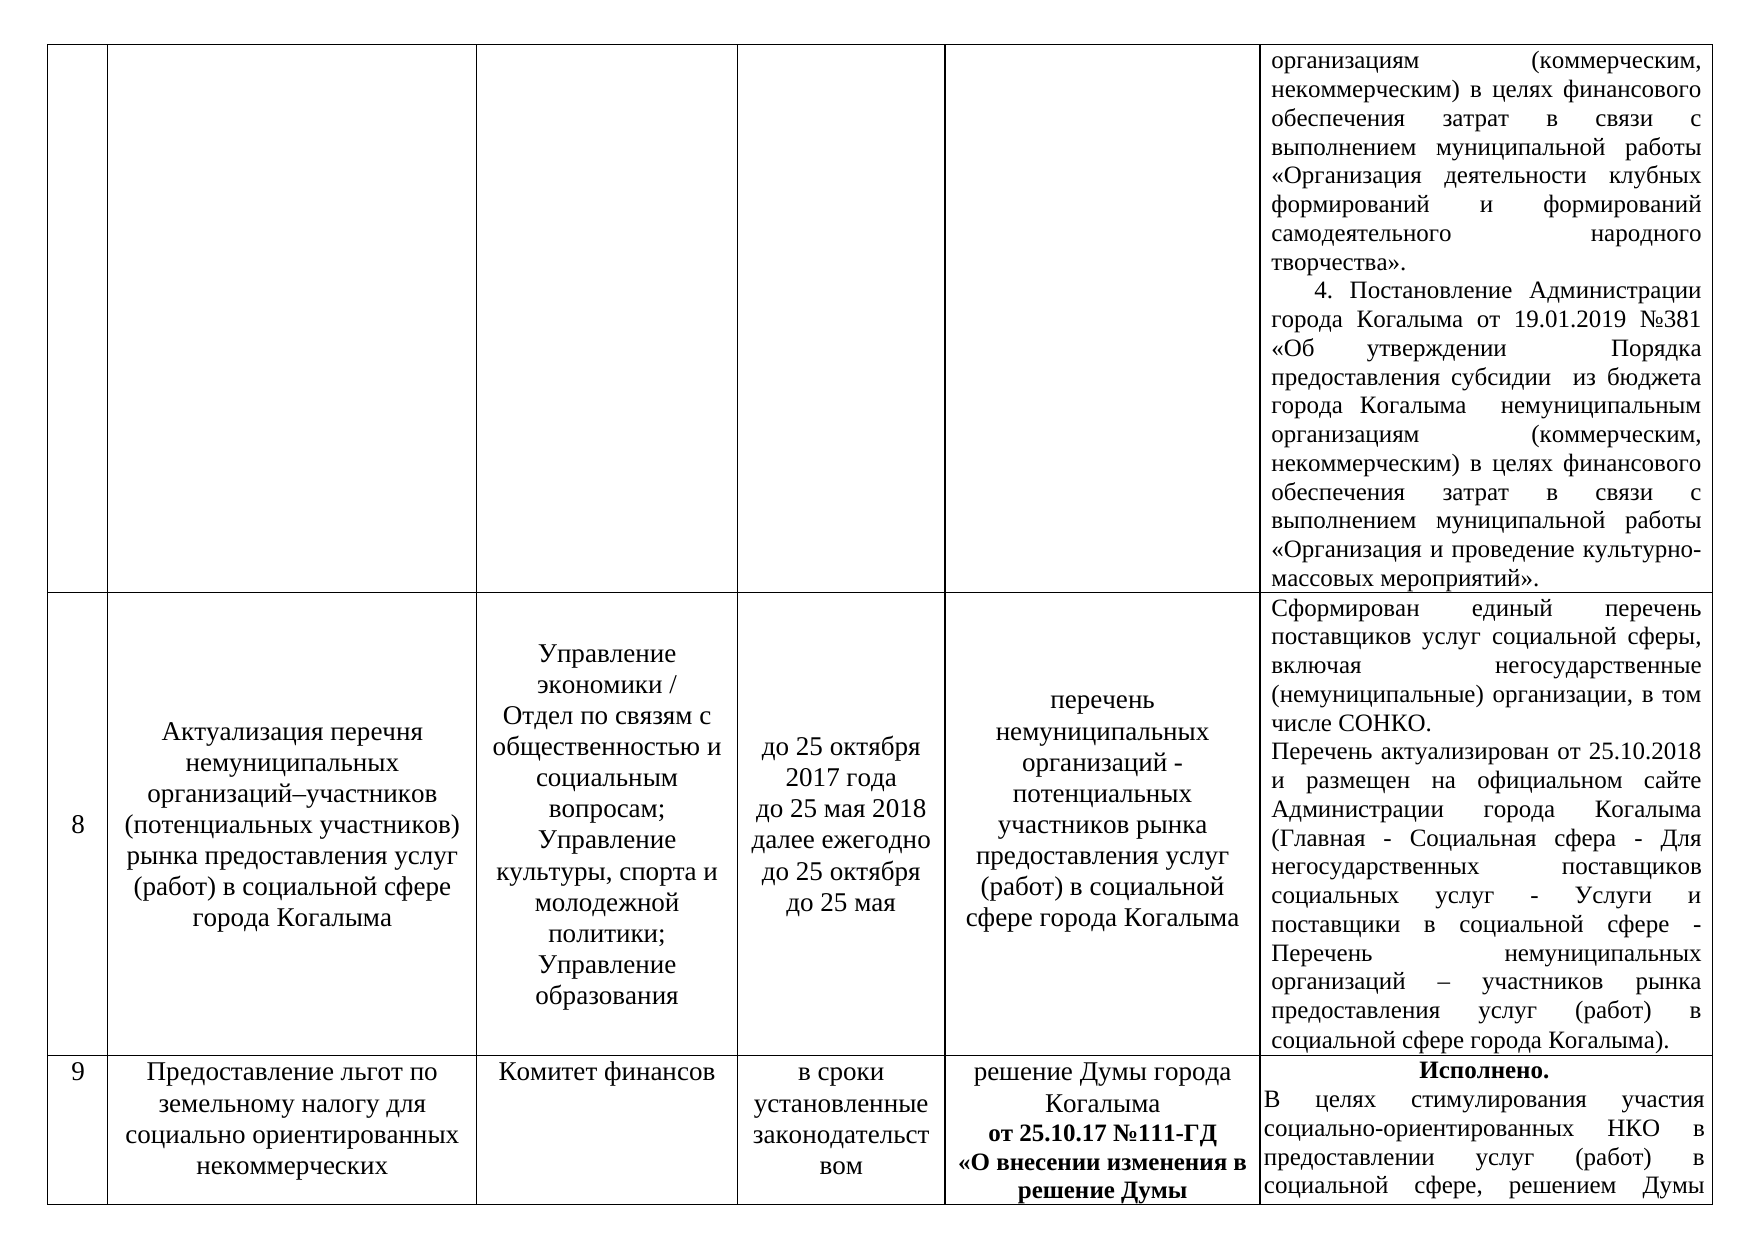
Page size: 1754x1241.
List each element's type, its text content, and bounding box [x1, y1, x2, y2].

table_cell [738, 1056, 944, 1204]
table_cell перечень немуниципальных организаций - потенциальных участников рынка предоставления услуг (работ) в социальной сфере города Когалыма [946, 593, 1259, 1054]
table_cell 9 [48, 1056, 107, 1204]
table_cell Комитет финансов [477, 1056, 737, 1204]
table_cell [738, 45, 944, 592]
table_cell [108, 45, 476, 592]
table_cell 7 [48, 45, 107, 592]
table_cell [1261, 45, 1712, 592]
table_cell Сформирован единый перечень поставщиков услуг социальной сферы, включая негосударственные (немуниципальные) организации, в том числе СОНКО. Перечень актуализирован от 25.10.2018 и размещен на официальном сайте Администрации города Когалыма (Главная - Социальная сфера - Для негосударственных поставщиков социальных услуг - Услуги и поставщики в социальной сфере - Перечень немуниципальных организаций – участников рынка предоставления услуг (работ) в социальной сфере города Когалыма). [1261, 593, 1712, 1054]
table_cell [946, 45, 1259, 592]
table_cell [477, 45, 737, 592]
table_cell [946, 1056, 1259, 1204]
table_cell Актуализация перечня немуниципальных организаций–участников (потенциальных участников) рынка предоставления услуг (работ) в социальной сфере города Когалыма [108, 593, 476, 1054]
table_cell 8 [48, 593, 107, 1054]
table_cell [1261, 1056, 1712, 1204]
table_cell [108, 1056, 476, 1204]
table_cell Управление экономики / Отдел по связям с общественностью и социальным вопросам; Управление культуры, спорта и молодежной политики; Управление образования [477, 593, 737, 1054]
table_cell до 25 октября 2017 года до 25 мая 2018 далее ежегодно до 25 октября до 25 мая [738, 593, 944, 1054]
